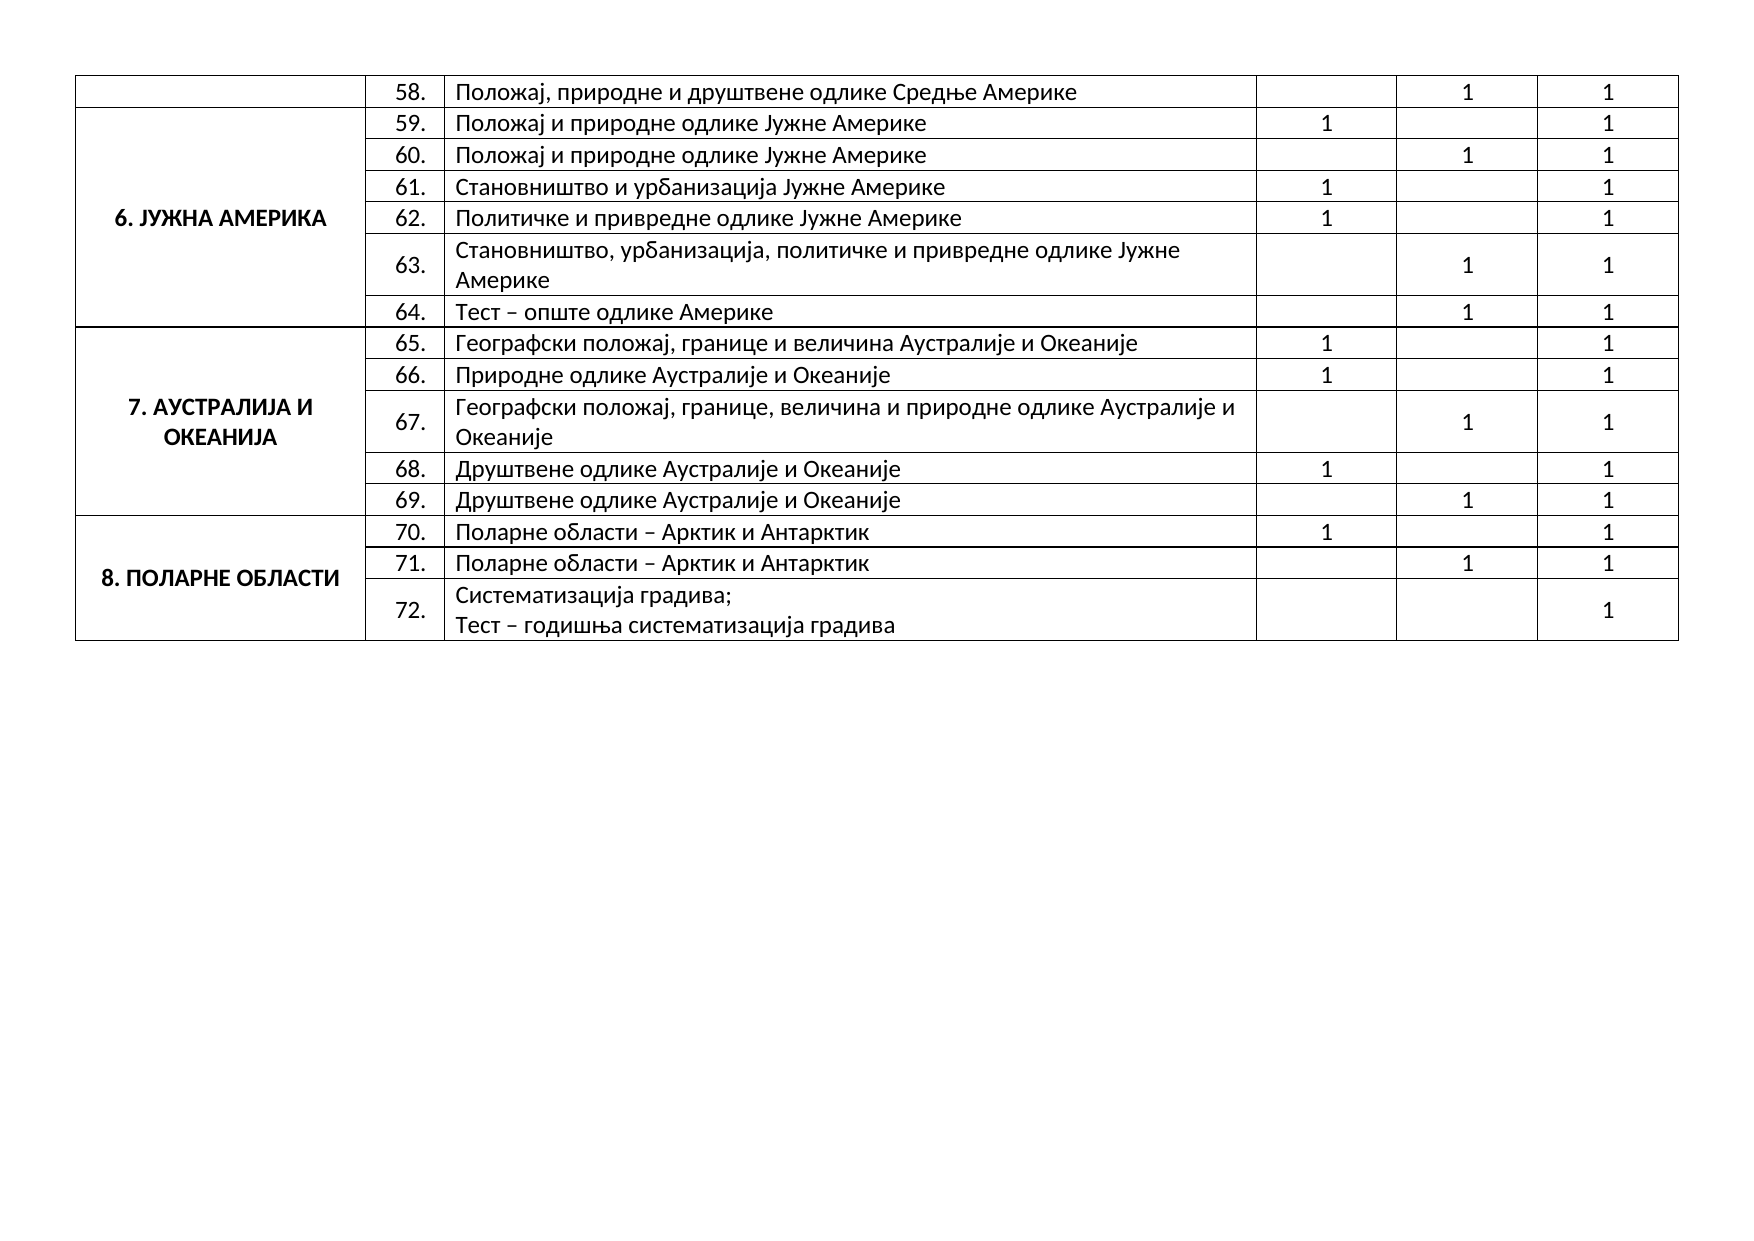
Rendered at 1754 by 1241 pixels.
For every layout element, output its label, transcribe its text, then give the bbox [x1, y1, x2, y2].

table_cell [1257, 76, 1396, 107]
table_cell [366, 296, 444, 326]
table_cell [366, 328, 444, 358]
table_cell Положај и природне одлике Јужне Америке [445, 108, 1256, 138]
table_cell Географски положај, границе и величина Аустралије и Океаније [445, 328, 1256, 358]
table_cell Политичке и привредне одлике Јужне Америке [445, 202, 1256, 233]
table_cell Поларне области – Арктик и Антарктик [445, 548, 1256, 578]
table_cell 1 [1257, 359, 1396, 389]
table_cell Друштвене одлике Аустралије и Океаније [445, 484, 1256, 515]
table_cell [366, 234, 444, 295]
table_cell Поларне области – Арктик и Антарктик [445, 516, 1256, 546]
table_cell 1 [1257, 171, 1396, 201]
table_cell 1 [1257, 108, 1396, 138]
table_cell 1 [1538, 516, 1678, 546]
table_cell [1397, 453, 1537, 483]
table_cell 1 [1538, 453, 1678, 483]
table_cell [1257, 391, 1396, 452]
table_cell 1 [1538, 296, 1678, 326]
table_cell 7. АУСТРАЛИЈА И ОКЕАНИЈА [76, 328, 365, 515]
table_cell [1397, 359, 1537, 389]
table_cell [1257, 484, 1396, 515]
table_cell 8. ПОЛАРНЕ ОБЛАСТИ [76, 516, 365, 640]
table_cell [1397, 579, 1537, 640]
table_cell [1257, 234, 1396, 295]
table_cell 1 [1538, 328, 1678, 358]
table_cell [1257, 296, 1396, 326]
table_cell Географски положај, границе, величина и природне одлике Аустралије и Океаније [445, 391, 1256, 452]
table_cell [1257, 548, 1396, 578]
table_cell [366, 108, 444, 138]
table_cell 1 [1538, 234, 1678, 295]
table_cell [1397, 171, 1537, 201]
table_cell [366, 484, 444, 515]
table_cell 1 [1538, 76, 1678, 107]
table_cell 1 [1538, 484, 1678, 515]
table_cell [1397, 108, 1537, 138]
table_cell 1 [1257, 328, 1396, 358]
table_cell 1 [1257, 516, 1396, 546]
table_cell 1 [1538, 108, 1678, 138]
table_cell [366, 359, 444, 389]
table_cell [1397, 328, 1537, 358]
table_cell [366, 171, 444, 201]
table_cell 1 [1397, 484, 1537, 515]
table_cell Тест – опште одлике Америке [445, 296, 1256, 326]
table_cell [366, 391, 444, 452]
table_cell [366, 202, 444, 233]
table_cell Становништво и урбанизација Јужне Америке [445, 171, 1256, 201]
table_cell [1257, 579, 1396, 640]
table_cell 1 [1397, 548, 1537, 578]
table_cell Становништво, урбанизација, политичке и привредне одлике Јужне Америке [445, 234, 1256, 295]
table_cell Положај и природне одлике Јужне Америке [445, 139, 1256, 170]
table_cell 1 [1257, 202, 1396, 233]
table_cell Природне одлике Аустралије и Океаније [445, 359, 1256, 389]
table_cell [366, 548, 444, 578]
table_cell [366, 453, 444, 483]
table_cell 1 [1538, 359, 1678, 389]
table_cell Положај, природне и друштвене одлике Средње Америке [445, 76, 1256, 107]
table_cell 1 [1397, 296, 1537, 326]
table_cell 1 [1538, 171, 1678, 201]
table_cell [366, 579, 444, 640]
table_cell 1 [1397, 76, 1537, 107]
table_cell [366, 516, 444, 546]
table_cell [1397, 516, 1537, 546]
table_cell 6. ЈУЖНА АМЕРИКА [76, 108, 365, 326]
table_cell 1 [1538, 139, 1678, 170]
table_cell 1 [1538, 391, 1678, 452]
table_cell 1 [1257, 453, 1396, 483]
table_cell [1257, 139, 1396, 170]
table_cell 1 [1397, 139, 1537, 170]
table_cell [366, 139, 444, 170]
table_cell 1 [1538, 202, 1678, 233]
table_cell 1 [1397, 391, 1537, 452]
table_cell [366, 76, 444, 107]
table_cell [1397, 202, 1537, 233]
table_cell 1 [1538, 548, 1678, 578]
table_cell 1 [1397, 234, 1537, 295]
table_cell 1 [1538, 579, 1678, 640]
table_cell Систематизација градива; Тест – годишња систематизација градива [445, 579, 1256, 640]
table_cell Друштвене одлике Аустралије и Океаније [445, 453, 1256, 483]
